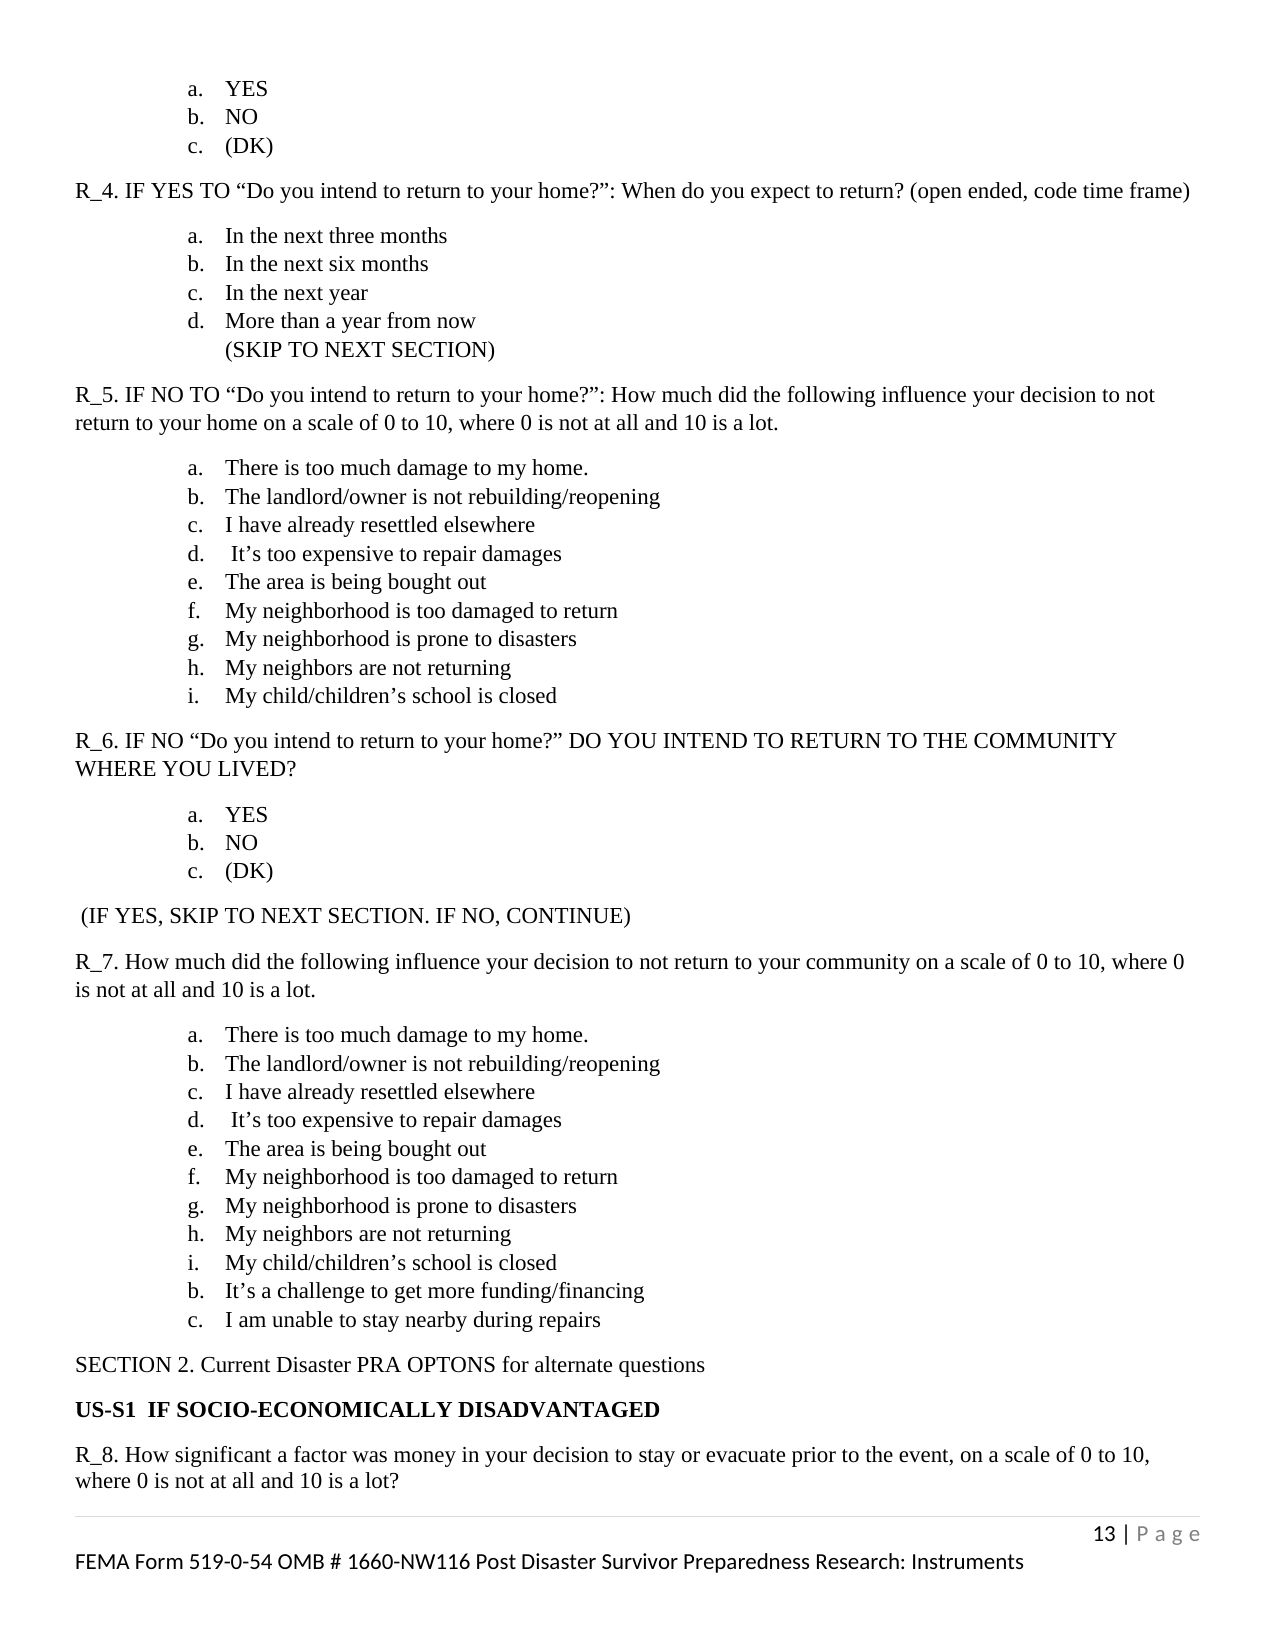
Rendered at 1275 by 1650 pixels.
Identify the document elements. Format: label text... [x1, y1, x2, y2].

list I have already resettled elsewhere [187, 511, 1200, 538]
list The landlord/owner is not rebuilding/reopening [187, 483, 1200, 509]
list The area is being bought out [187, 1135, 1200, 1161]
text R_7. How much did the following influence your decision to not return to your community on a scale of 0 to 10, where 0 is not at all and 10 is a lot. [75, 948, 1200, 1002]
text R_6. IF NO “Do you intend to return to your home?” DO YOU INTEND TO RETURN TO THE COMMUNITY WHERE YOU LIVED? [75, 727, 1200, 782]
list My child/children’s school is closed [187, 1249, 1200, 1275]
list My neighbors are not returning [187, 1220, 1200, 1247]
list More than a year from now [187, 307, 1200, 334]
list (SKIP TO NEXT SECTION) [225, 336, 1200, 362]
list It’s too expensive to repair damages [187, 540, 1200, 566]
list The landlord/owner is not rebuilding/reopening [187, 1050, 1200, 1076]
list My neighborhood is too damaged to return [187, 597, 1200, 623]
text US-S1 IF SOCIO-ECONOMICALLY DISADVANTAGED [75, 1396, 1200, 1422]
list (DK) [187, 857, 1200, 884]
list YES [187, 75, 1200, 101]
text SECTION 2. Current Disaster PRA OPTONS for alternate questions [75, 1351, 1200, 1377]
list (DK) [187, 132, 1200, 158]
list NO [187, 829, 1200, 855]
list The area is being bought out [187, 568, 1200, 594]
list My neighborhood is prone to disasters [187, 625, 1200, 651]
list It’s too expensive to repair damages [187, 1107, 1200, 1133]
list In the next three months [187, 222, 1200, 248]
list I am unable to stay nearby during repairs [187, 1306, 1200, 1332]
list It’s a challenge to get more funding/financing [187, 1277, 1200, 1303]
list My neighborhood is too damaged to return [187, 1163, 1200, 1190]
list In the next six months [187, 251, 1200, 277]
text R_8. How significant a factor was money in your decision to stay or evacuate prior to the event, on a scale of 0 to 10, where 0 is not at all and 10 is a lot? [75, 1441, 1200, 1494]
text R_5. IF NO TO “Do you intend to return to your home?”: How much did the following influence your decision to not return to your home on a scale of 0 to 10, where 0 is not at all and 10 is a lot. [75, 381, 1200, 436]
list I have already resettled elsewhere [187, 1078, 1200, 1104]
list My neighbors are not returning [187, 653, 1200, 680]
list My child/children’s school is closed [187, 682, 1200, 708]
text (IF YES, SKIP TO NEXT SECTION. IF NO, CONTINUE) [75, 903, 1200, 929]
list My neighborhood is prone to disasters [187, 1192, 1200, 1218]
list In the next year [187, 279, 1200, 305]
list YES [187, 801, 1200, 827]
list NO [187, 103, 1200, 130]
text R_4. IF YES TO “Do you intend to return to your home?”: When do you expect to return? (open ended, code time frame) [75, 177, 1200, 203]
list There is too much damage to my home. [187, 454, 1200, 481]
list There is too much damage to my home. [187, 1021, 1200, 1048]
